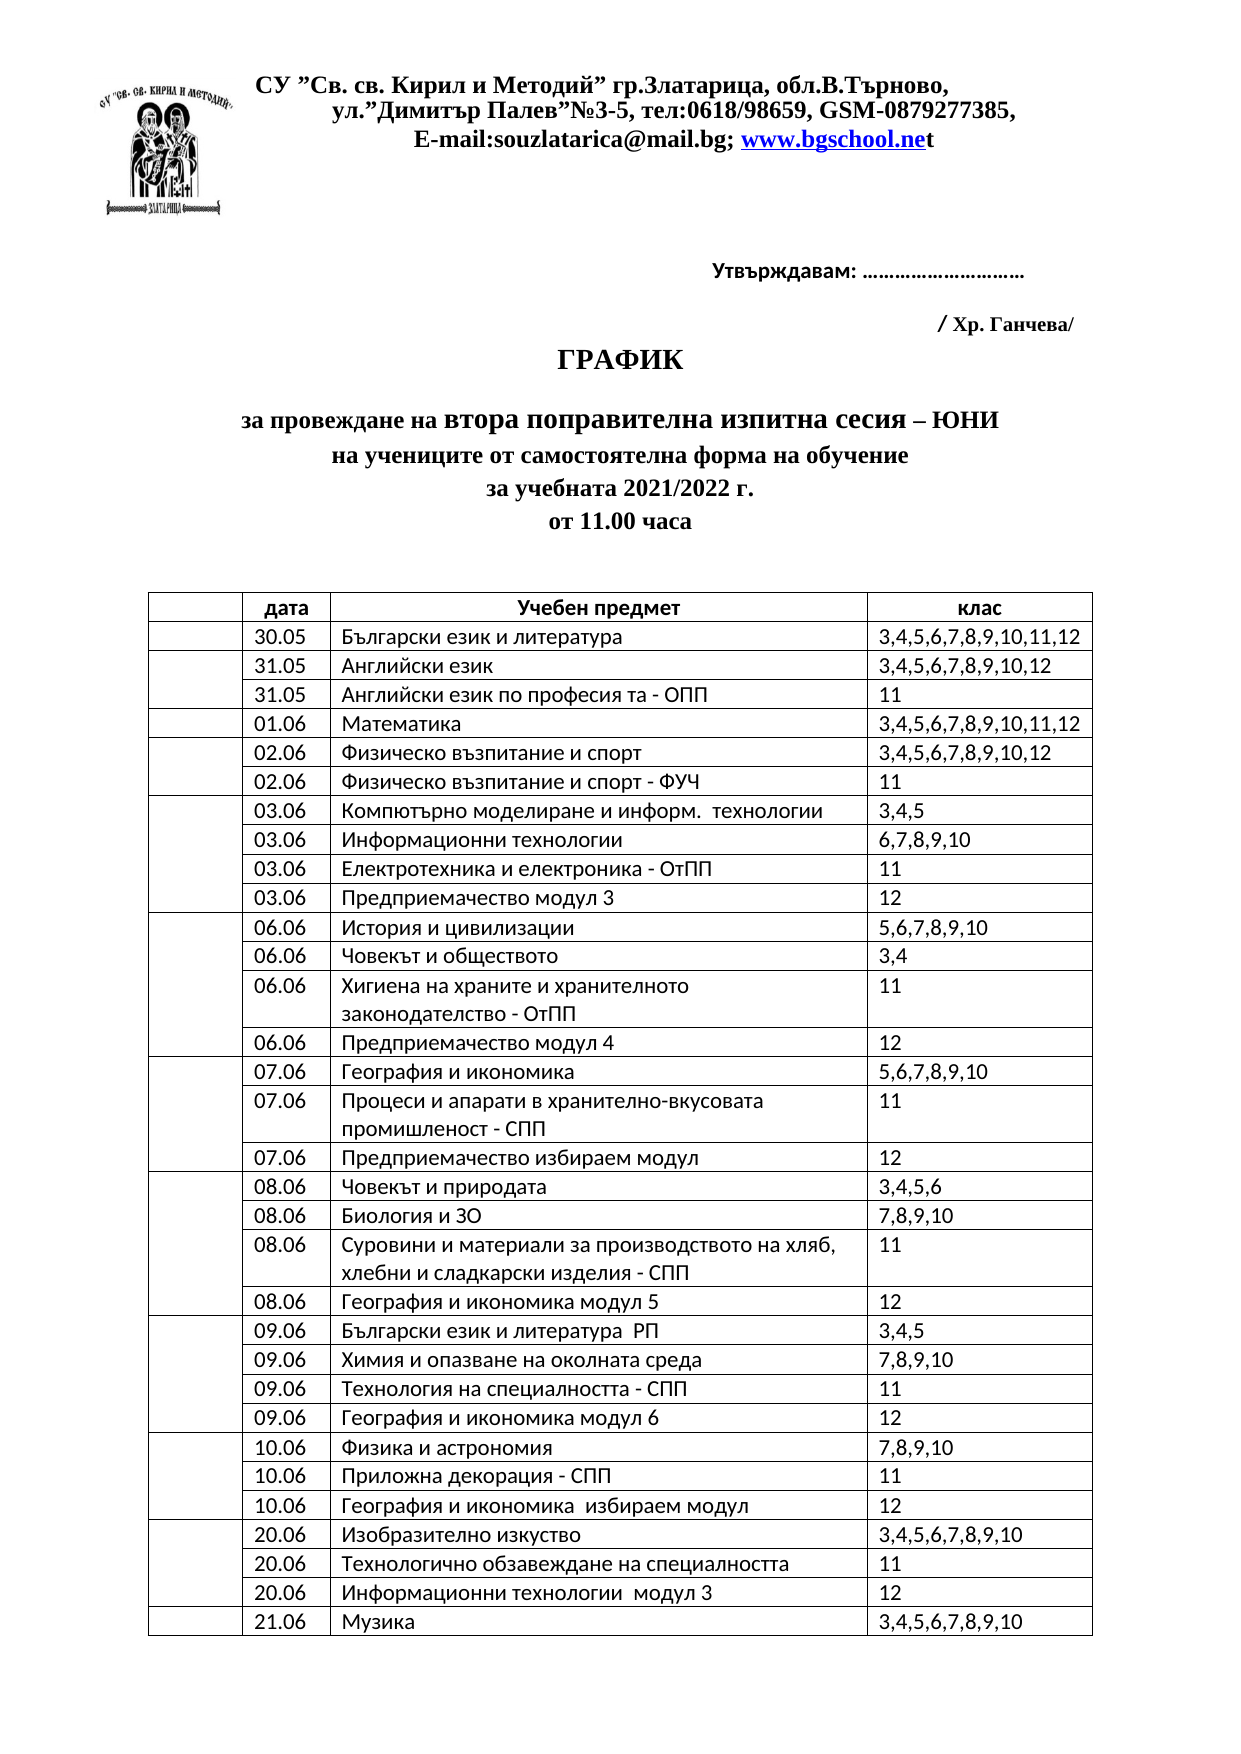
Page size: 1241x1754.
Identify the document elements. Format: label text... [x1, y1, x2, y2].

table_cell 02.06 [243, 767, 330, 795]
table_cell Процеси и апарати в хранително-вкусовата промишленост - СПП [331, 1086, 867, 1142]
table_cell 08.06 [243, 1172, 330, 1200]
table_cell 3,4,5 [868, 1316, 1092, 1344]
table_cell 20.06 [243, 1578, 330, 1606]
table_cell 03.06 [243, 796, 330, 824]
table_cell 08.06 [243, 1287, 330, 1315]
table_cell 06.06 [243, 1028, 330, 1056]
table_cell Химия и опазване на околната среда [331, 1345, 867, 1373]
table_cell Биология и ЗО [331, 1201, 867, 1229]
table_cell 09.06 [243, 1316, 330, 1344]
table_cell 12 [868, 1491, 1092, 1519]
table_cell 12 [868, 1143, 1092, 1171]
table_cell Български език и литература [331, 622, 867, 650]
table_cell 11 [868, 971, 1092, 1027]
text от 11.00 часа [148, 506, 1093, 534]
table_cell [149, 738, 242, 766]
table_cell Предприемачество избираем модул [331, 1143, 867, 1171]
table_cell 07.06 [243, 1086, 330, 1142]
text за провеждане на втора поправителна изпитна сесия – ЮНИ [148, 401, 1093, 435]
table_cell 3,4,5,6,7,8,9,10,11,12 [868, 709, 1092, 737]
table_cell Технологично обзавеждане на специалността [331, 1549, 867, 1577]
table_cell Компютърно моделиране и информ. технологии [331, 796, 867, 824]
table_cell 02.06 [243, 738, 330, 766]
table_cell Електротехника и електроника - ОтПП [331, 855, 867, 882]
table_cell [149, 651, 242, 679]
table_cell 08.06 [243, 1201, 330, 1229]
table_cell 21.06 [243, 1607, 330, 1635]
table_cell 09.06 [243, 1345, 330, 1373]
table_cell Приложна декорация - СПП [331, 1462, 867, 1490]
table_header клас [868, 593, 1092, 621]
table_cell 3,4,5 [868, 796, 1092, 824]
table_cell 08.06 [243, 1230, 330, 1286]
table_cell 06.06 [243, 971, 330, 1027]
table_cell [149, 1607, 242, 1635]
table_cell Предприемачество модул 4 [331, 1028, 867, 1056]
table_cell Изобразително изкуство [331, 1520, 867, 1548]
text Утвърждавам: ………………………… [148, 256, 1093, 284]
table_cell 20.06 [243, 1520, 330, 1548]
table_cell 5,6,7,8,9,10 [868, 913, 1092, 941]
table_header Учебен предмет [331, 593, 867, 621]
table_cell Информационни технологии модул 3 [331, 1578, 867, 1606]
table_cell 10.06 [243, 1433, 330, 1461]
table_cell 3,4,5,6 [868, 1172, 1092, 1200]
table_cell 03.06 [243, 884, 330, 912]
table_cell 11 [868, 1086, 1092, 1142]
table_cell 12 [868, 1578, 1092, 1606]
table_cell 31.05 [243, 651, 330, 679]
table_cell 30.05 [243, 622, 330, 650]
table_cell Английски език [331, 651, 867, 679]
table_cell 06.06 [243, 942, 330, 970]
table_cell География и икономика [331, 1057, 867, 1085]
table_cell 6,7,8,9,10 [868, 825, 1092, 853]
table_cell 3,4,5,6,7,8,9,10,12 [868, 651, 1092, 679]
table_cell 11 [868, 767, 1092, 795]
table_cell Предприемачество модул 3 [331, 884, 867, 912]
table_cell 3,4,5,6,7,8,9,10 [868, 1607, 1092, 1635]
table_cell 11 [868, 1462, 1092, 1490]
table_cell 7,8,9,10 [868, 1345, 1092, 1373]
table_cell [149, 1403, 242, 1432]
text ул.”Димитър Палев”№3-5, тел:0618/98659, GSM-0879277385, [236, 99, 1093, 124]
table_cell [149, 796, 242, 912]
table_cell [149, 1433, 242, 1519]
table_cell 11 [868, 680, 1092, 708]
table_cell Човекът и природата [331, 1172, 867, 1200]
table_cell Физика и астрономия [331, 1433, 867, 1461]
table_cell 07.06 [243, 1143, 330, 1171]
table_cell 11 [868, 1230, 1092, 1286]
table_header дата [243, 593, 330, 621]
table_cell 3,4 [868, 942, 1092, 970]
table_cell 03.06 [243, 825, 330, 853]
table_cell 3,4,5,6,7,8,9,10 [868, 1520, 1092, 1548]
table_cell География и икономика модул 5 [331, 1287, 867, 1315]
table_cell [149, 679, 242, 708]
table_cell [149, 1316, 242, 1402]
table_cell Физическо възпитание и спорт - ФУЧ [331, 767, 867, 795]
table_cell [149, 622, 242, 650]
table_cell 09.06 [243, 1404, 330, 1432]
table_cell Човекът и обществото [331, 942, 867, 970]
table_cell Български език и литература РП [331, 1316, 867, 1344]
text СУ ”Св. св. Кирил и Методий” гр.Златарица, обл.В.Търново, [148, 74, 1093, 99]
table_cell [149, 1172, 242, 1315]
text за учебната 2021/2022 г. [148, 473, 1093, 502]
table_cell [149, 766, 242, 795]
table_cell 10.06 [243, 1462, 330, 1490]
table_cell 11 [868, 855, 1092, 882]
table_cell 09.06 [243, 1375, 330, 1402]
table_cell 10.06 [243, 1491, 330, 1519]
table_cell 12 [868, 884, 1092, 912]
table_cell [149, 709, 242, 737]
table_cell География и икономика избираем модул [331, 1491, 867, 1519]
table_cell 06.06 [243, 913, 330, 941]
table_cell [149, 1520, 242, 1606]
table_header [149, 593, 242, 621]
table_cell 7,8,9,10 [868, 1201, 1092, 1229]
table_cell История и цивилизации [331, 913, 867, 941]
table_cell Английски език по професия та - ОПП [331, 680, 867, 708]
table_cell Технология на специалността - СПП [331, 1375, 867, 1402]
table_cell 20.06 [243, 1549, 330, 1577]
table_cell Математика [331, 709, 867, 737]
table_cell Суровини и материали за производството на хляб, хлебни и сладкарски изделия - СПП [331, 1230, 867, 1286]
table_cell 5,6,7,8,9,10 [868, 1057, 1092, 1085]
table_cell 11 [868, 1375, 1092, 1402]
table_cell 3,4,5,6,7,8,9,10,11,12 [868, 622, 1092, 650]
table_cell 07.06 [243, 1057, 330, 1085]
table_cell География и икономика модул 6 [331, 1404, 867, 1432]
picture [94, 78, 236, 218]
table_cell Информационни технологии [331, 825, 867, 853]
table_cell 12 [868, 1404, 1092, 1432]
table_cell 12 [868, 1287, 1092, 1315]
table_cell 31.05 [243, 680, 330, 708]
text на учениците от самостоятелна форма на обучение [148, 440, 1093, 468]
table_cell [149, 913, 242, 1056]
table_cell 03.06 [243, 855, 330, 882]
table_cell [149, 1057, 242, 1171]
table_cell 12 [868, 1028, 1092, 1056]
table_cell Музика [331, 1607, 867, 1635]
table_cell 11 [868, 1549, 1092, 1577]
text / Хр. Ганчева/ ГРАФИК [148, 309, 1093, 375]
table_cell 3,4,5,6,7,8,9,10,12 [868, 738, 1092, 766]
table_cell Хигиена на храните и хранителното законодателство - ОтПП [331, 971, 867, 1027]
table_cell 01.06 [243, 709, 330, 737]
table_cell Физическо възпитание и спорт [331, 738, 867, 766]
text E-mail:souzlatarica@mail.bg; www.bgschool.net [236, 124, 1093, 153]
table_cell 7,8,9,10 [868, 1433, 1092, 1461]
